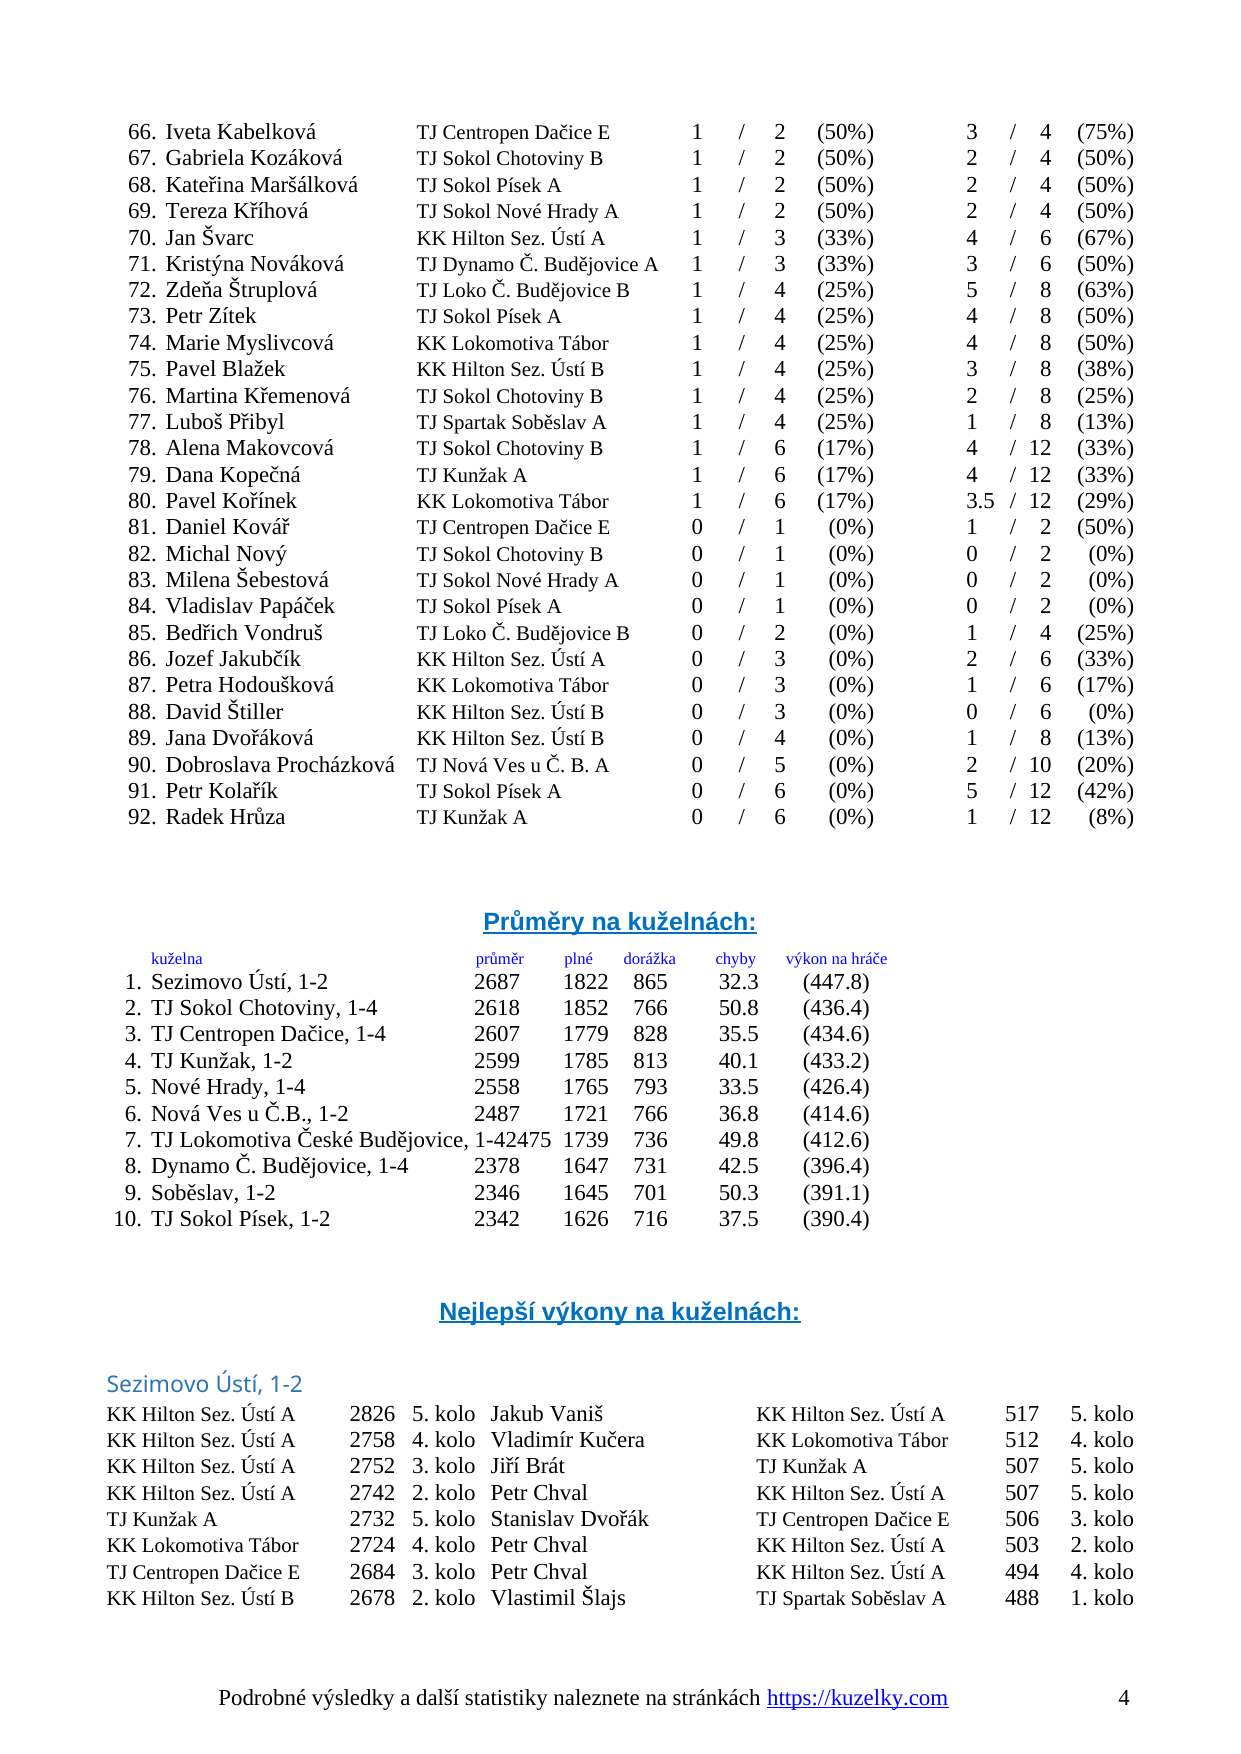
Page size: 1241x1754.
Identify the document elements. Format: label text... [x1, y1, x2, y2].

text KK Hilton Sez. Ústí A 2742 2. kolo Petr Chval KK Hilton Sez. Ústí A 507 5. kolo [106, 1479, 1134, 1505]
text 81. Daniel Kovář TJ Centropen Dačice E 0 / 1 (0%) 1 / 2 (50%) [106, 513, 1134, 540]
text 74. Marie Myslivcová KK Lokomotiva Tábor 1 / 4 (25%) 4 / 8 (50%) [106, 329, 1134, 355]
text 90. Dobroslava Procházková TJ Nová Ves u Č. B. A 0 / 5 (0%) 2 / 10 (20%) [106, 751, 1134, 777]
text 69. Tereza Kříhová TJ Sokol Nové Hrady A 1 / 2 (50%) 2 / 4 (50%) [106, 197, 1134, 223]
text 88. David Štiller KK Hilton Sez. Ústí B 0 / 3 (0%) 0 / 6 (0%) [106, 698, 1134, 724]
text 91. Petr Kolařík TJ Sokol Písek A 0 / 6 (0%) 5 / 12 (42%) [106, 777, 1134, 803]
text 92. Radek Hrůza TJ Kunžak A 0 / 6 (0%) 1 / 12 (8%) [106, 803, 1134, 830]
subtitle Sezimovo Ústí, 1-2 [106, 1368, 1134, 1399]
text 77. Luboš Přibyl TJ Spartak Soběslav A 1 / 4 (25%) 1 / 8 (13%) [106, 408, 1134, 434]
text 66. Iveta Kabelková TJ Centropen Dačice E 1 / 2 (50%) 3 / 4 (75%) [106, 118, 1134, 144]
text KK Hilton Sez. Ústí A 2826 5. kolo Jakub Vaniš KK Hilton Sez. Ústí A 517 5. kolo [106, 1399, 1134, 1426]
text TJ Centropen Dačice E 2684 3. kolo Petr Chval KK Hilton Sez. Ústí A 494 4. kolo [106, 1558, 1134, 1584]
text KK Hilton Sez. Ústí A 2752 3. kolo Jiří Brát TJ Kunžak A 507 5. kolo [106, 1452, 1134, 1479]
text TJ Kunžak A 2732 5. kolo Stanislav Dvořák TJ Centropen Dačice E 506 3. kolo [106, 1505, 1134, 1531]
text KK Hilton Sez. Ústí A 2758 4. kolo Vladimír Kučera KK Lokomotiva Tábor 512 4. kolo [106, 1426, 1134, 1452]
text 86. Jozef Jakubčík KK Hilton Sez. Ústí A 0 / 3 (0%) 2 / 6 (33%) [106, 645, 1134, 672]
text 70. Jan Švarc KK Hilton Sez. Ústí A 1 / 3 (33%) 4 / 6 (67%) [106, 223, 1134, 250]
text 87. Petra Hodoušková KK Lokomotiva Tábor 0 / 3 (0%) 1 / 6 (17%) [106, 672, 1134, 698]
text KK Hilton Sez. Ústí B 2678 2. kolo Vlastimil Šlajs TJ Spartak Soběslav A 488 1. kolo [106, 1584, 1134, 1610]
text 85. Bedřich Vondruš TJ Loko Č. Budějovice B 0 / 2 (0%) 1 / 4 (25%) [106, 619, 1134, 645]
text Průměry na kuželnách: [94, 907, 1145, 936]
text 10. TJ Sokol Písek, 1-2 2342 1626 716 37.5 (390.4) [106, 1205, 1134, 1231]
text 83. Milena Šebestová TJ Sokol Nové Hrady A 0 / 1 (0%) 0 / 2 (0%) [106, 566, 1134, 592]
text 2. TJ Sokol Chotoviny, 1-4 2618 1852 766 50.8 (436.4) [106, 994, 1134, 1021]
text 84. Vladislav Papáček TJ Sokol Písek A 0 / 1 (0%) 0 / 2 (0%) [106, 592, 1134, 619]
text Nejlepší výkony na kuželnách: [94, 1297, 1145, 1325]
text 82. Michal Nový TJ Sokol Chotoviny B 0 / 1 (0%) 0 / 2 (0%) [106, 540, 1134, 566]
text 79. Dana Kopečná TJ Kunžak A 1 / 6 (17%) 4 / 12 (33%) [106, 461, 1134, 487]
text 8. Dynamo Č. Budějovice, 1-4 2378 1647 731 42.5 (396.4) [106, 1152, 1134, 1179]
text 6. Nová Ves u Č.B., 1-2 2487 1721 766 36.8 (414.6) [106, 1099, 1134, 1126]
text 1. Sezimovo Ústí, 1-2 2687 1822 865 32.3 (447.8) [106, 968, 1134, 994]
text 80. Pavel Kořínek KK Lokomotiva Tábor 1 / 6 (17%) 3.5 / 12 (29%) [106, 487, 1134, 513]
text 68. Kateřina Maršálková TJ Sokol Písek A 1 / 2 (50%) 2 / 4 (50%) [106, 171, 1134, 197]
text 71. Kristýna Nováková TJ Dynamo Č. Budějovice A 1 / 3 (33%) 3 / 6 (50%) [106, 250, 1134, 276]
text 89. Jana Dvořáková KK Hilton Sez. Ústí B 0 / 4 (0%) 1 / 8 (13%) [106, 724, 1134, 751]
text 9. Soběslav, 1-2 2346 1645 701 50.3 (391.1) [106, 1179, 1134, 1205]
text 72. Zdeňa Štruplová TJ Loko Č. Budějovice B 1 / 4 (25%) 5 / 8 (63%) [106, 276, 1134, 303]
text KK Lokomotiva Tábor 2724 4. kolo Petr Chval KK Hilton Sez. Ústí A 503 2. kolo [106, 1531, 1134, 1558]
text kuželna průměr plné dorážka chyby výkon na hráče [106, 949, 1134, 968]
text 75. Pavel Blažek KK Hilton Sez. Ústí B 1 / 4 (25%) 3 / 8 (38%) [106, 355, 1134, 382]
text 7. TJ Lokomotiva České Budějovice, 1-4 2475 1739 736 49.8 (412.6) [106, 1126, 1134, 1152]
text 78. Alena Makovcová TJ Sokol Chotoviny B 1 / 6 (17%) 4 / 12 (33%) [106, 434, 1134, 461]
text 73. Petr Zítek TJ Sokol Písek A 1 / 4 (25%) 4 / 8 (50%) [106, 303, 1134, 329]
text 5. Nové Hrady, 1-4 2558 1765 793 33.5 (426.4) [106, 1073, 1134, 1099]
text 67. Gabriela Kozáková TJ Sokol Chotoviny B 1 / 2 (50%) 2 / 4 (50%) [106, 144, 1134, 171]
text 3. TJ Centropen Dačice, 1-4 2607 1779 828 35.5 (434.6) [106, 1021, 1134, 1047]
text 76. Martina Křemenová TJ Sokol Chotoviny B 1 / 4 (25%) 2 / 8 (25%) [106, 382, 1134, 408]
text 4. TJ Kunžak, 1-2 2599 1785 813 40.1 (433.2) [106, 1047, 1134, 1073]
